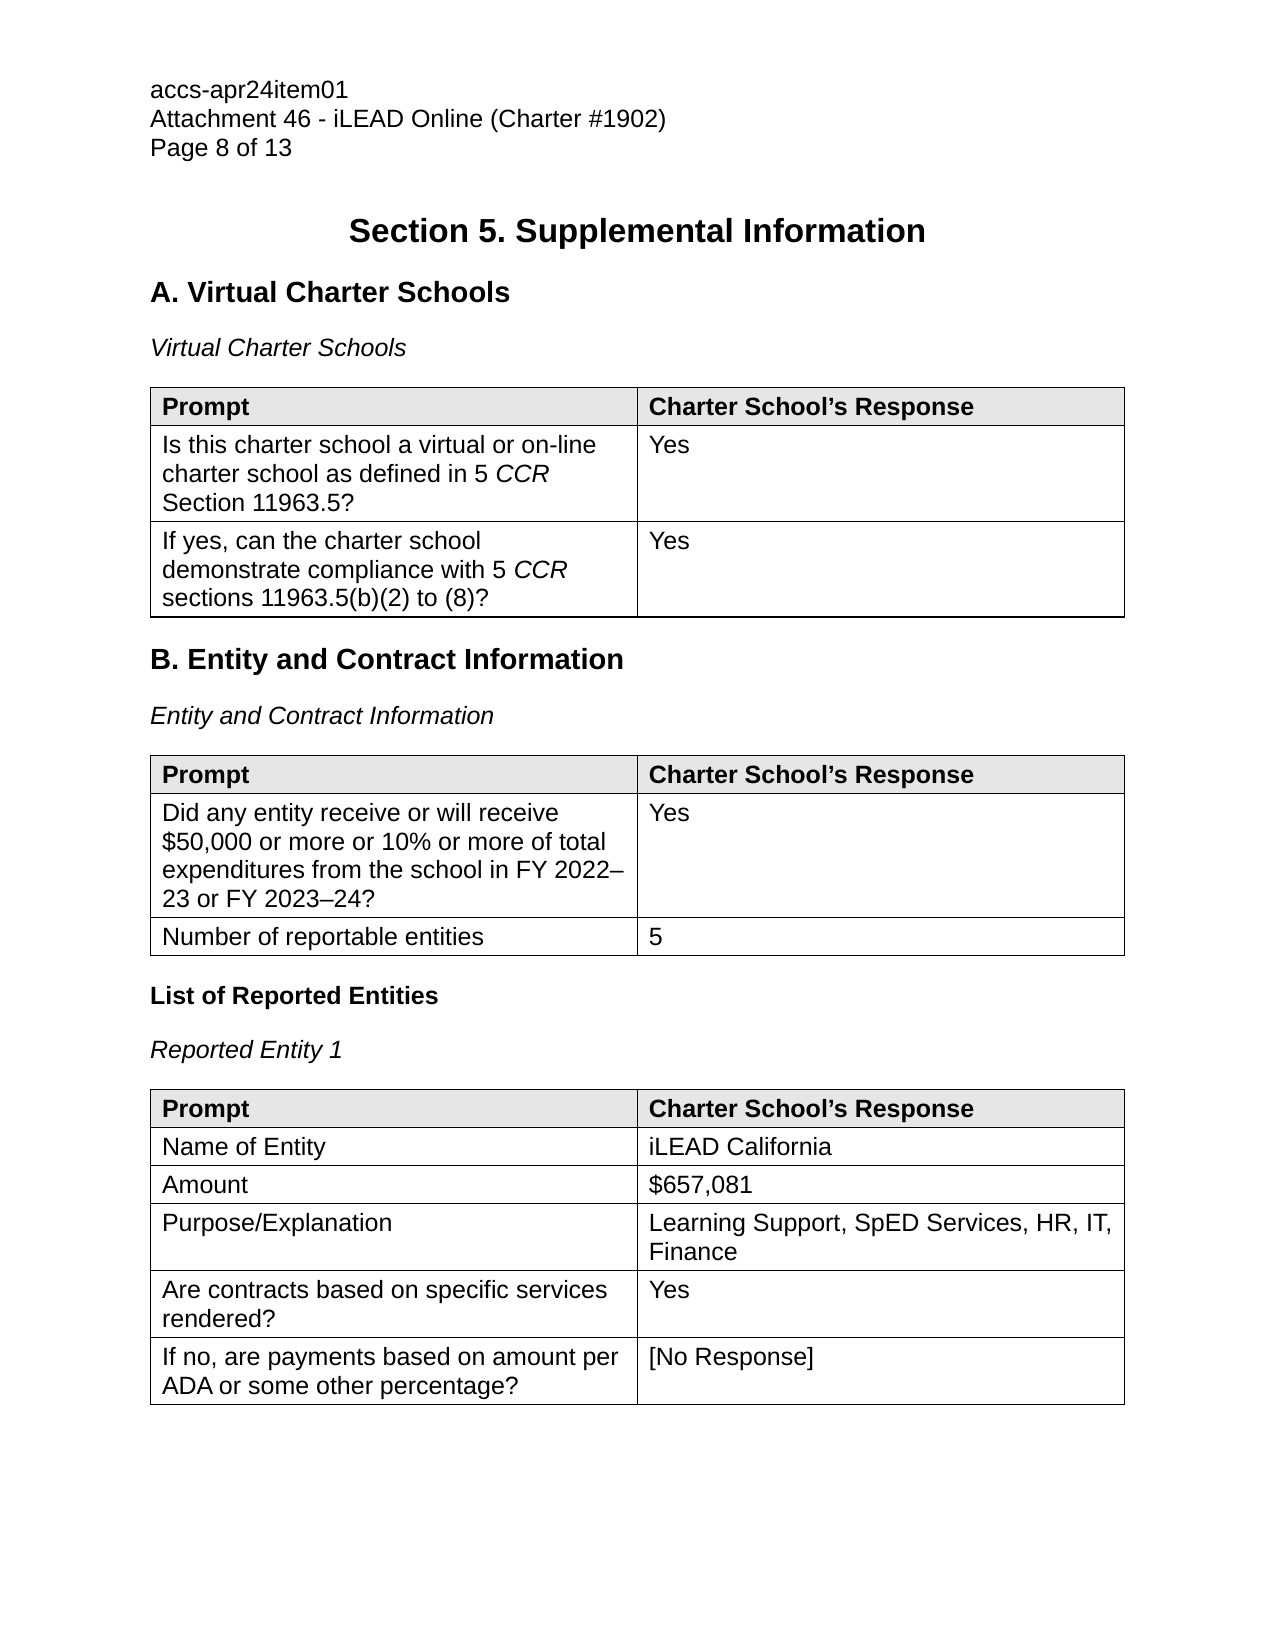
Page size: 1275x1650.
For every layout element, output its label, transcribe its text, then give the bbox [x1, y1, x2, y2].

subtitle B. Entity and Contract Information [150, 642, 1125, 676]
table_cell Amount [151, 1166, 637, 1203]
table_header Charter School’s Response [638, 756, 1124, 793]
text Virtual Charter Schools [150, 333, 1125, 362]
table_cell Purpose/Explanation [151, 1204, 637, 1270]
table_cell Learning Support, SpED Services, HR, IT, Finance [638, 1204, 1124, 1270]
text Entity and Contract Information [150, 701, 1125, 730]
table_cell Yes [638, 1271, 1124, 1337]
table_header Prompt [151, 756, 637, 793]
table_cell If yes, can the charter school demonstrate compliance with 5 CCR sections 11963.5(b)(2) to (8)? [151, 522, 637, 616]
table_cell Did any entity receive or will receive $50,000 or more or 10% or more of total expenditures from the school in FY 2022–23 or FY 2023–24? [151, 794, 637, 917]
table_cell $657,081 [638, 1166, 1124, 1203]
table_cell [151, 1271, 637, 1337]
table_header Charter School’s Response [638, 1090, 1124, 1127]
subtitle Section 5. Supplemental Information [150, 211, 1125, 250]
table_cell Yes [638, 522, 1124, 616]
table_cell Is this charter school a virtual or on-line charter school as defined in 5 CCR Section 11963.5? [151, 426, 637, 521]
table_cell Number of reportable entities [151, 918, 637, 955]
subtitle List of Reported Entities [150, 981, 1125, 1010]
table_header Charter School’s Response [638, 388, 1124, 425]
table_cell [No Response] [638, 1338, 1124, 1404]
table_header Prompt [151, 1090, 637, 1127]
table_cell Yes [638, 426, 1124, 521]
table_header Prompt [151, 388, 637, 425]
table_cell Name of Entity [151, 1128, 637, 1165]
subtitle A. Virtual Charter Schools [150, 275, 1125, 308]
table_cell Yes [638, 794, 1124, 917]
table_cell 5 [638, 918, 1124, 955]
table_cell iLEAD California [638, 1128, 1124, 1165]
table_cell If no, are payments based on amount per ADA or some other percentage? [151, 1338, 637, 1404]
text Reported Entity 1 [150, 1035, 1125, 1064]
